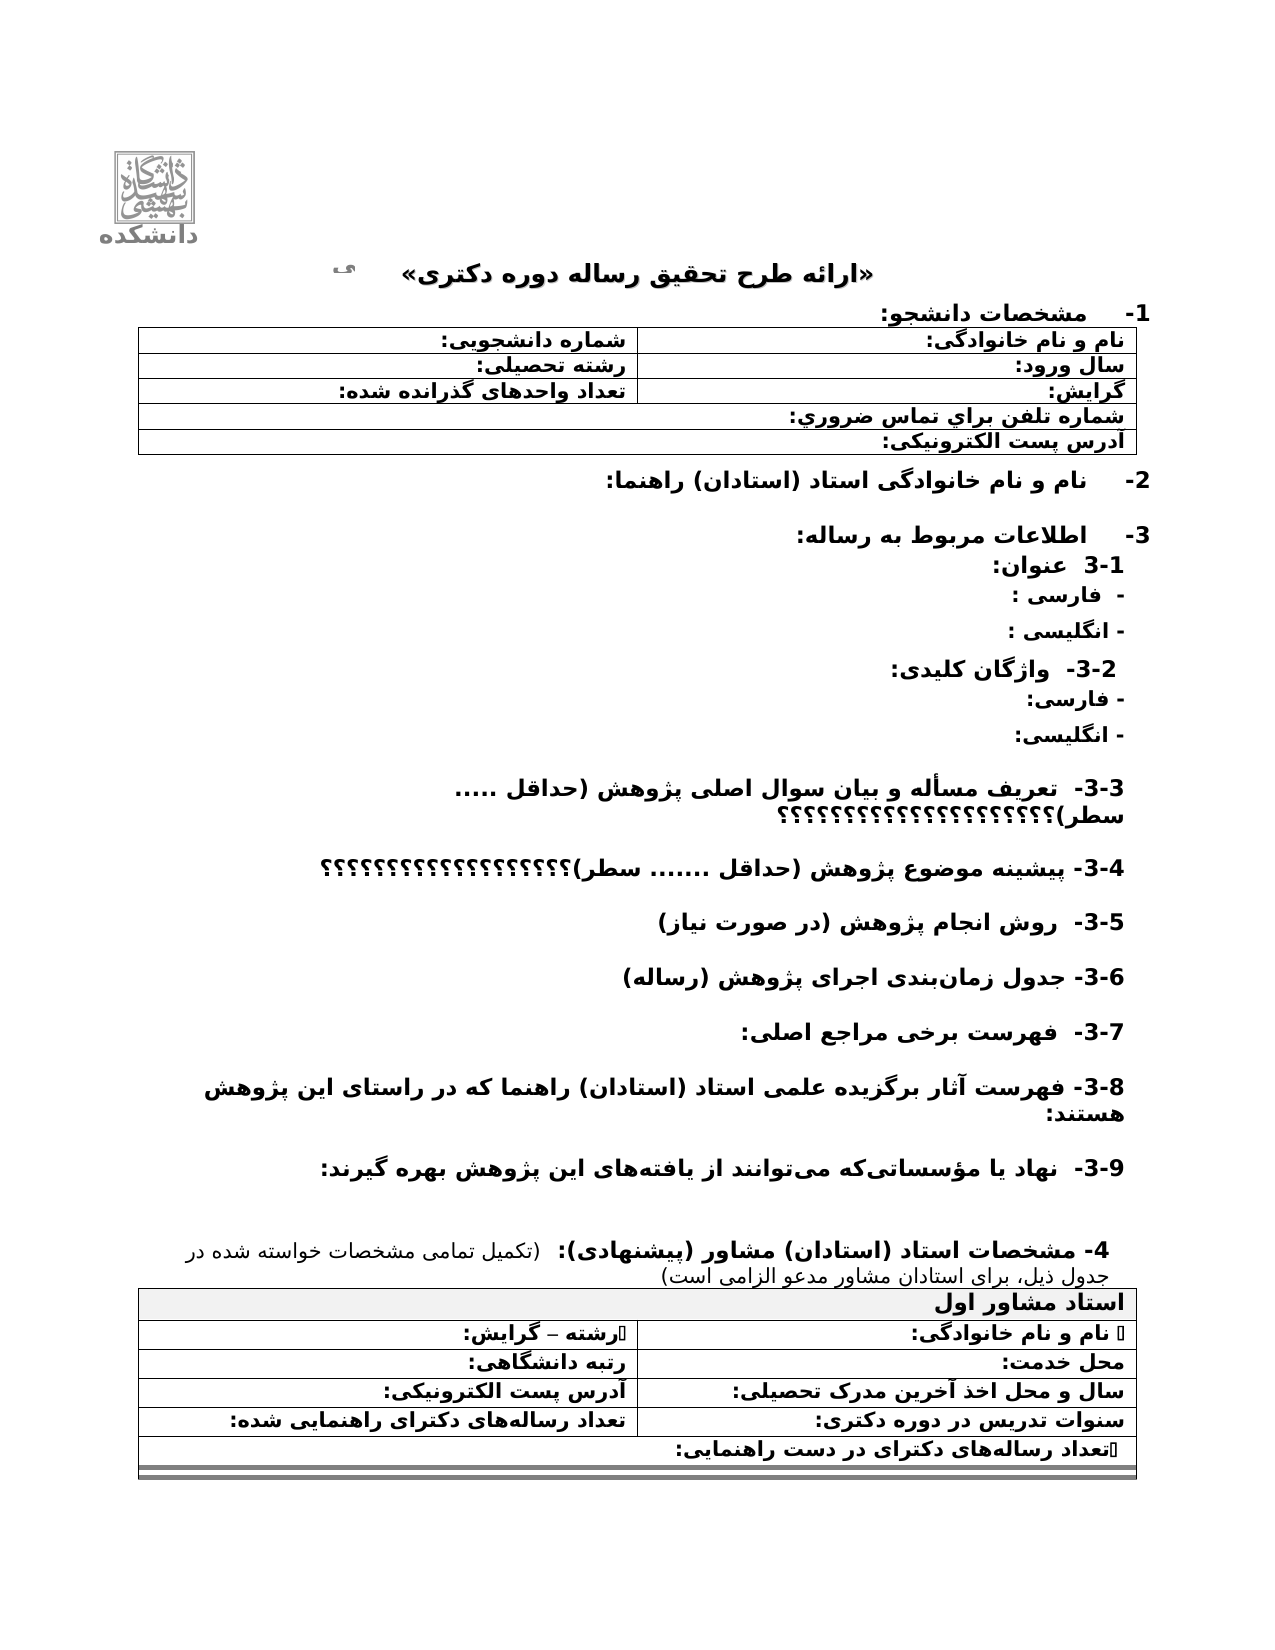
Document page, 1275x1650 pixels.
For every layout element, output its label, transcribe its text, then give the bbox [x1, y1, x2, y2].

table_cell آدرس پست الکترونیکی: [139, 1379, 637, 1407]
table_cell تعداد واحدهای گذرانده شده: [139, 379, 637, 403]
list 4- مشخصات استاد (استادان) مشاور (پیشنهادی): (تکمیل تمامی مشخصات خواسته شده در جدول ذیل، برای استادان مشاور مدعو الزامی است) [150, 1237, 1110, 1288]
text 3-3- تعریف مسأله و بیان سوال اصلی پژوهش (حداقل ..... سطر)؟؟؟؟؟؟؟؟؟؟؟؟؟؟؟؟؟؟؟؟؟ [150, 775, 1125, 828]
table_header نام و نام خانوادگی: [638, 328, 1136, 352]
text «ارائه طرح تحقیق رساله دوره دکتری» [150, 259, 1125, 288]
table_cell رتبه دانشگاهی: [139, 1350, 637, 1378]
table_cell تعداد رساله‌های دکترای در دست راهنمایی: [139, 1437, 1136, 1465]
text - انگلیسی : [150, 619, 1125, 644]
text - انگلیسی: [150, 723, 1125, 747]
text - فارسی : [150, 583, 1125, 607]
table_header استاد مشاور اول [139, 1289, 1136, 1319]
text 3-4- پیشینه موضوع پژوهش (حداقل ....... سطر)؟؟؟؟؟؟؟؟؟؟؟؟؟؟؟؟؟؟؟ [150, 855, 1125, 882]
table_cell سنوات تدریس در دوره دکتری: [638, 1408, 1136, 1436]
list نام و نام خانوادگی استاد (استادان) راهنما: [150, 467, 1125, 494]
text 3-7- فهرست برخی مراجع اصلی: [150, 1019, 1125, 1046]
table_cell محل خدمت: [638, 1350, 1136, 1378]
table_cell رشته تحصیلی: [139, 354, 637, 378]
table_cell سال و محل اخذ آخرین مدرک تحصیلی: [638, 1379, 1136, 1407]
text - فارسی: [150, 687, 1125, 711]
table_cell آدرس پست الکترونیکی: [139, 430, 1136, 454]
text 3-1 عنوان: [150, 553, 1125, 579]
table_header شماره دانشجویی: [139, 328, 637, 352]
text 3-9- نهاد یا مؤسساتی‌که می‌توانند از یافته‌های این پژوهش بهره گیرند: [150, 1155, 1125, 1182]
table_cell سال ورود: [638, 354, 1136, 378]
text 3-6- جدول زمان‌بندی اجرای پژوهش (رساله) [150, 964, 1125, 991]
table_cell تعداد رساله‌های دکترای راهنمایی شده: [139, 1408, 637, 1436]
list اطلاعات مربوط به رساله: [150, 522, 1125, 549]
text 3-2- واژگان کلیدی: [150, 656, 1125, 683]
table_cell شماره تلفن براي تماس ضروري: [139, 404, 1136, 428]
text 3-5- روش انجام پژوهش (در صورت نیاز) [150, 909, 1125, 936]
table_cell رشته – گرایش: [139, 1321, 637, 1349]
text 3-8- فهرست آثار برگزیده علمی استاد (استادان) راهنما که در راستای این پژوهش هستند: [150, 1074, 1125, 1127]
table_cell نام و نام خانوادگی: [638, 1321, 1136, 1349]
table_cell گرایش: [638, 379, 1136, 403]
list مشخصات دانشجو: [150, 301, 1125, 327]
